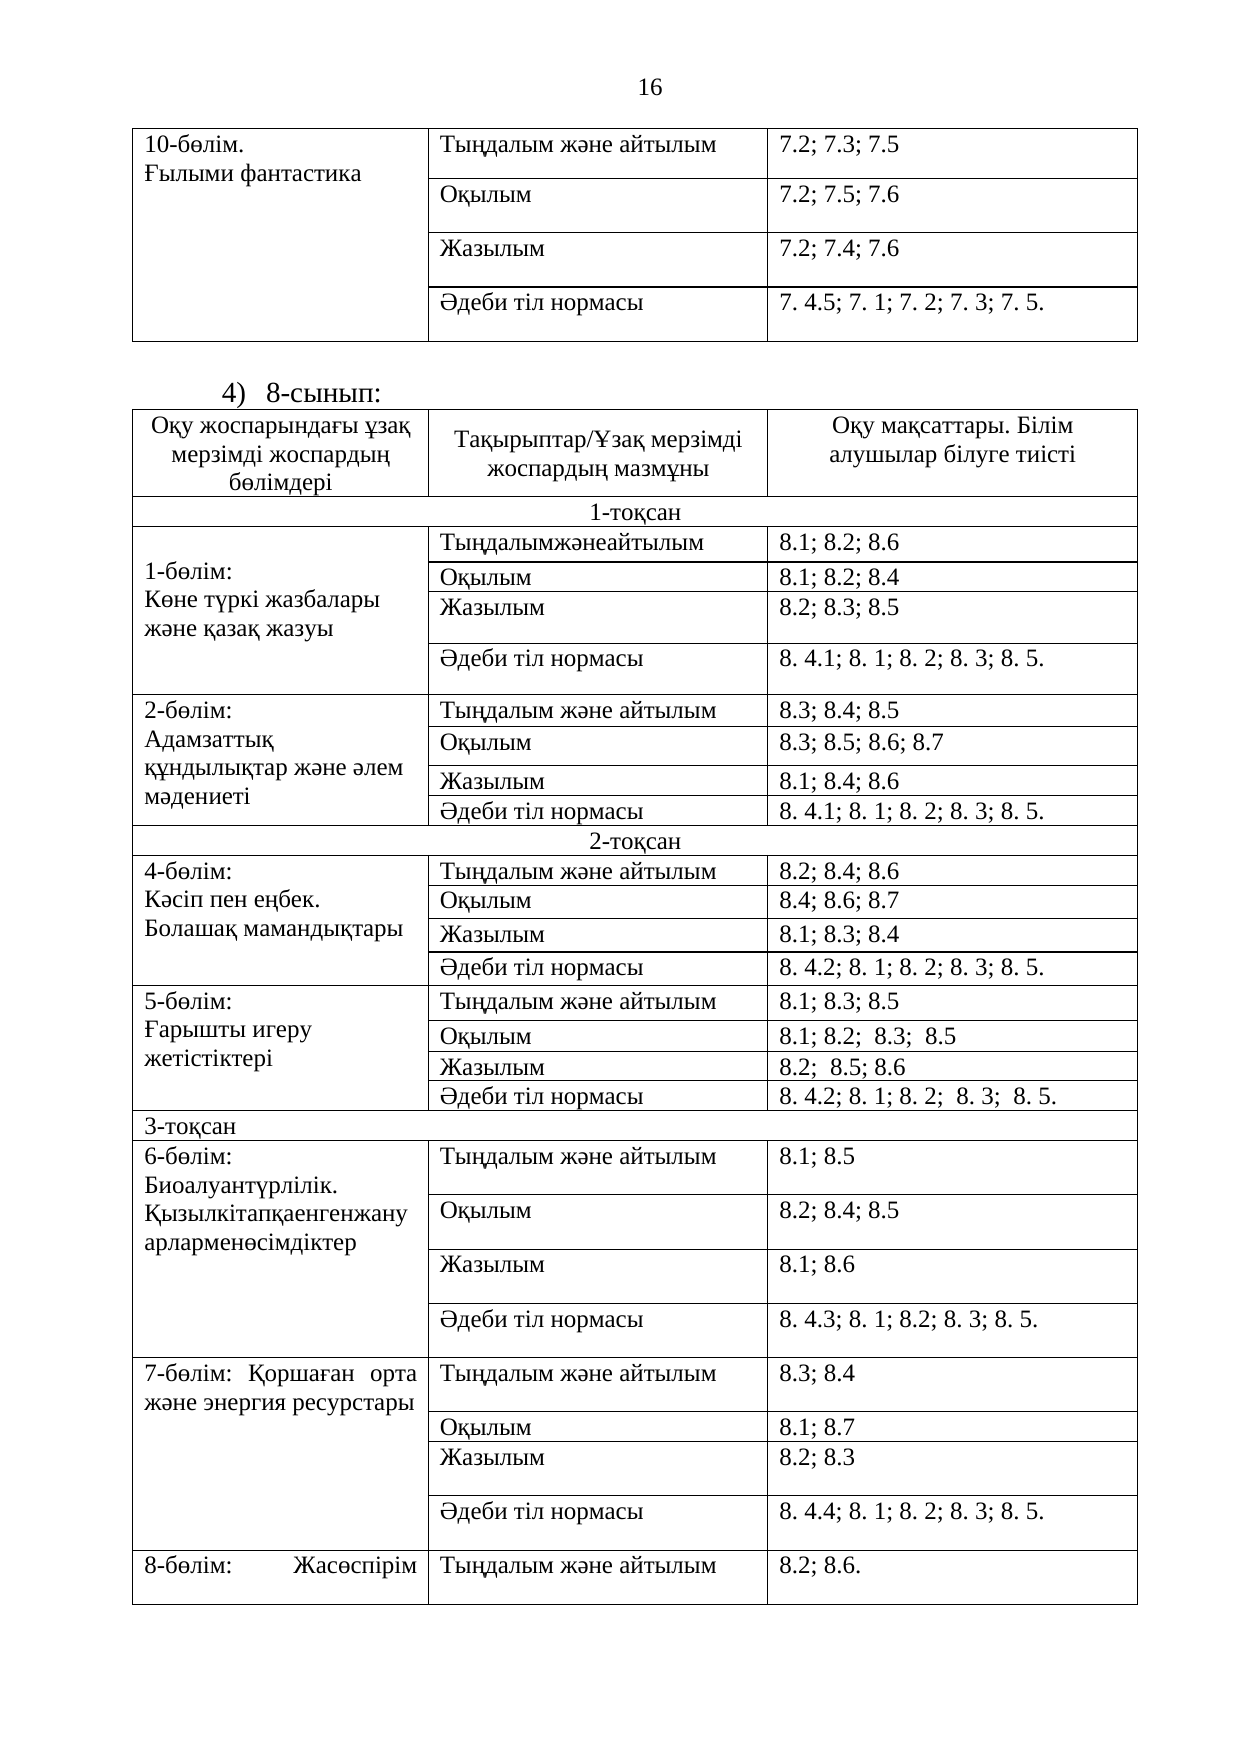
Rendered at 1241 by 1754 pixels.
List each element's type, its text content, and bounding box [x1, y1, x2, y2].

table_cell Жазылым [429, 766, 767, 795]
list 8-сынып: [222, 375, 1152, 409]
table_cell 5-бөлім: Ғарышты игеру жетістіктері [133, 986, 428, 1110]
table_cell 8. 4.4; 8. 1; 8. 2; 8. 3; 8. 5. [768, 1496, 1137, 1549]
table_cell Жазылым [429, 1052, 767, 1080]
table_cell Әдеби тіл нормасы [429, 644, 767, 694]
table_cell 8.3; 8.4; 8.5 [768, 695, 1137, 726]
table_cell 8.2; 8.3; 8.5 [768, 592, 1137, 642]
table_cell 2-тоқсан [133, 826, 1137, 855]
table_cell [133, 1551, 428, 1604]
table_cell 8. 4.2; 8. 1; 8. 2; 8. 3; 8. 5. [768, 953, 1137, 985]
table_cell Жазылым [429, 919, 767, 951]
table_cell 8.1; 8.6 [768, 1250, 1137, 1303]
table_cell Әдеби тіл нормасы [429, 796, 767, 825]
table_cell 8.1; 8.5 [768, 1141, 1137, 1194]
table_cell Оқылым [429, 727, 767, 765]
table_cell 8.2; 8.4; 8.6 [768, 856, 1137, 884]
table_cell Әдеби тіл нормасы [429, 1081, 767, 1110]
table_cell 7.2; 7.4; 7.6 [768, 233, 1137, 286]
table_cell 1-тоқсан [133, 497, 1137, 526]
table_cell 8. 4.1; 8. 1; 8. 2; 8. 3; 8. 5. [768, 644, 1137, 694]
table_cell 8.1; 8.4; 8.6 [768, 766, 1137, 795]
table_cell Тыңдалым және айтылым [429, 129, 767, 178]
table_cell 8.1; 8.2; 8.3; 8.5 [768, 1021, 1137, 1051]
table_cell 6-бөлім: Биоалуантүрлілік. Қызылкітапқаенгенжануарларменөсімдіктер [133, 1141, 428, 1357]
table_cell 8.1; 8.3; 8.5 [768, 986, 1137, 1020]
table_cell Тыңдалым және айтылым [429, 695, 767, 726]
table_header Тақырыптар/Ұзақ мерзімді жоспардың мазмұны [429, 410, 767, 496]
table_cell 7. 4.5; 7. 1; 7. 2; 7. 3; 7. 5. [768, 288, 1137, 341]
table_cell 8.4; 8.6; 8.7 [768, 886, 1137, 918]
table_cell 8.1; 8.3; 8.4 [768, 919, 1137, 951]
table_cell 4-бөлім: Кәсіп пен еңбек. Болашақ мамандықтары [133, 856, 428, 985]
table_cell Әдеби тіл нормасы [429, 288, 767, 341]
table_cell 8.2; 8.5; 8.6 [768, 1052, 1137, 1080]
table_cell 8.3; 8.4 [768, 1358, 1137, 1411]
table_cell Жазылым [429, 1442, 767, 1495]
table_cell 2-бөлім: Адамзаттық құндылықтар және әлем мәдениеті [133, 695, 428, 825]
table_cell 8.2; 8.4; 8.5 [768, 1195, 1137, 1248]
table_cell Оқылым [429, 563, 767, 591]
table_cell 3-тоқсан [133, 1111, 1137, 1140]
table_cell Оқылым [429, 179, 767, 232]
table_cell 8. 4.2; 8. 1; 8. 2; 8. 3; 8. 5. [768, 1081, 1137, 1110]
table_cell Оқылым [429, 1195, 767, 1248]
table_cell 7.2; 7.5; 7.6 [768, 179, 1137, 232]
table_cell 8. 4.1; 8. 1; 8. 2; 8. 3; 8. 5. [768, 796, 1137, 825]
table_cell Тыңдалымжәнеайтылым [429, 527, 767, 561]
table_cell Тыңдалым және айтылым [429, 986, 767, 1020]
table_cell 8.2; 8.6. [768, 1551, 1137, 1604]
table_header Оқу жоспарындағы ұзақ мерзімді жоспардың бөлімдері [133, 410, 428, 496]
table_header Оқу мақсаттары. Білім алушылар білуге тиісті [768, 410, 1137, 496]
table_cell Әдеби тіл нормасы [429, 1304, 767, 1357]
table_cell 8.2; 8.3 [768, 1442, 1137, 1495]
table_cell 7-бөлім: Қоршаған орта және энергия ресурстары [133, 1358, 428, 1549]
table_cell Жазылым [429, 592, 767, 642]
table_cell Тыңдалым және айтылым [429, 856, 767, 884]
table_cell 8.1; 8.2; 8.6 [768, 527, 1137, 561]
table_cell Оқылым [429, 1412, 767, 1441]
table_cell 1-бөлім: Көне түркі жазбалары және қазақ жазуы [133, 527, 428, 694]
table_cell Тыңдалым және айтылым [429, 1551, 767, 1604]
table_cell Жазылым [429, 233, 767, 286]
table_cell 10-бөлім. Ғылыми фантастика [133, 129, 428, 341]
table_cell Жазылым [429, 1250, 767, 1303]
table_cell 8.3; 8.5; 8.6; 8.7 [768, 727, 1137, 765]
table_cell Оқылым [429, 886, 767, 918]
table_cell Әдеби тіл нормасы [429, 1496, 767, 1549]
table_cell 8.1; 8.2; 8.4 [768, 563, 1137, 591]
table_cell Әдеби тіл нормасы [429, 953, 767, 985]
table_cell 7.2; 7.3; 7.5 [768, 129, 1137, 178]
table_cell 8.1; 8.7 [768, 1412, 1137, 1441]
table_cell 8. 4.3; 8. 1; 8.2; 8. 3; 8. 5. [768, 1304, 1137, 1357]
table_cell Оқылым [429, 1021, 767, 1051]
table_cell Тыңдалым және айтылым [429, 1358, 767, 1411]
table_cell Тыңдалым және айтылым [429, 1141, 767, 1194]
